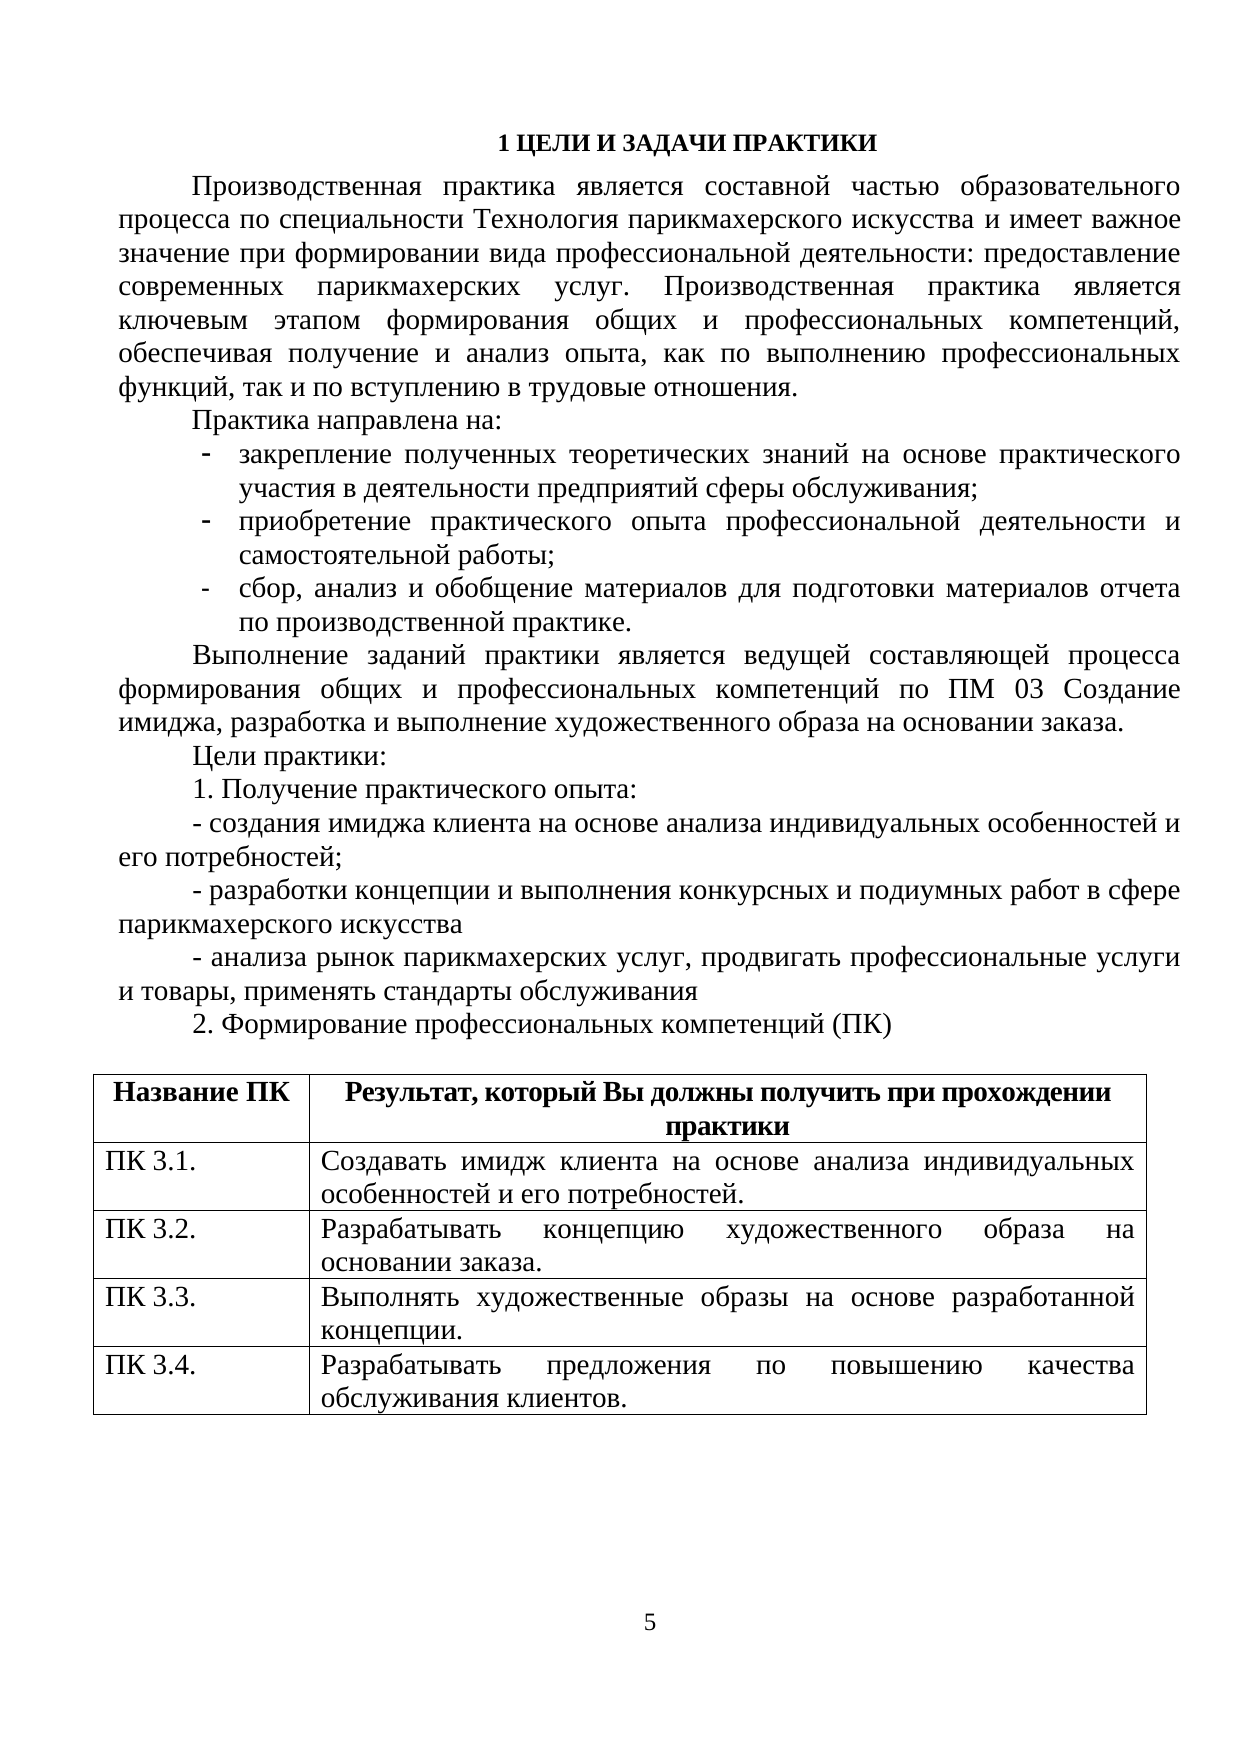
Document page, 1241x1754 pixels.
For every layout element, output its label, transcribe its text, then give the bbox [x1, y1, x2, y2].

table_cell Разрабатывать концепцию художественного образа на основании заказа. [310, 1211, 1146, 1278]
table_cell ПК 3.3. [94, 1279, 309, 1346]
text 1. Получение практического опыта: [118, 772, 1181, 805]
text Практика направлена на: [118, 402, 1181, 436]
table_cell Разрабатывать предложения по повышению качества обслуживания клиентов. [310, 1347, 1146, 1414]
text - разработки концепции и выполнения конкурсных и подиумных работ в сфере парикмахерского искусства [118, 872, 1181, 939]
table_header Результат, который Вы должны получить при прохождении практики [310, 1075, 1146, 1142]
text Производственная практика является составной частью образовательного процесса по специальности Технология парикмахерского искусства и имеет важное значение при формировании вида профессиональной деятельности: предоставление современных парикмахерских услуг. Производственная практика является ключевым этапом формирования общих и профессиональных компетенций, обеспечивая получение и анализ опыта, как по выполнению профессиональных функций, так и по вступлению в трудовые отношения. [118, 168, 1181, 402]
table_cell ПК 3.1. [94, 1143, 309, 1210]
text 2. Формирование профессиональных компетенций (ПК) [118, 1006, 1181, 1040]
text - создания имиджа клиента на основе анализа индивидуальных особенностей и его потребностей; [118, 805, 1181, 872]
text Выполнение заданий практики является ведущей составляющей процесса формирования общих и профессиональных компетенций по ПМ 03 Создание имиджа, разработка и выполнение художественного образа на основании заказа. [118, 637, 1181, 738]
text Цели практики: [118, 738, 1181, 772]
table_header Название ПК [94, 1075, 309, 1142]
text 1 ЦЕЛИ И ЗАДАЧИ ПРАКТИКИ [118, 128, 1181, 157]
text - анализа рынок парикмахерских услуг, продвигать профессиональные услуги и товары, применять стандарты обслуживания [118, 939, 1181, 1006]
list приобретение практического опыта профессиональной деятельности и самостоятельной работы; [201, 503, 1181, 570]
table_cell ПК 3.4. [94, 1347, 309, 1414]
list сбор, анализ и обобщение материалов для подготовки материалов отчета по производственной практике. [201, 570, 1181, 637]
table_cell ПК 3.2. [94, 1211, 309, 1278]
list закрепление полученных теоретических знаний на основе практического участия в деятельности предприятий сферы обслуживания; [201, 436, 1181, 503]
table_cell Создавать имидж клиента на основе анализа индивидуальных особенностей и его потребностей. [310, 1143, 1146, 1210]
table_cell Выполнять художественные образы на основе разработанной концепции. [310, 1279, 1146, 1346]
